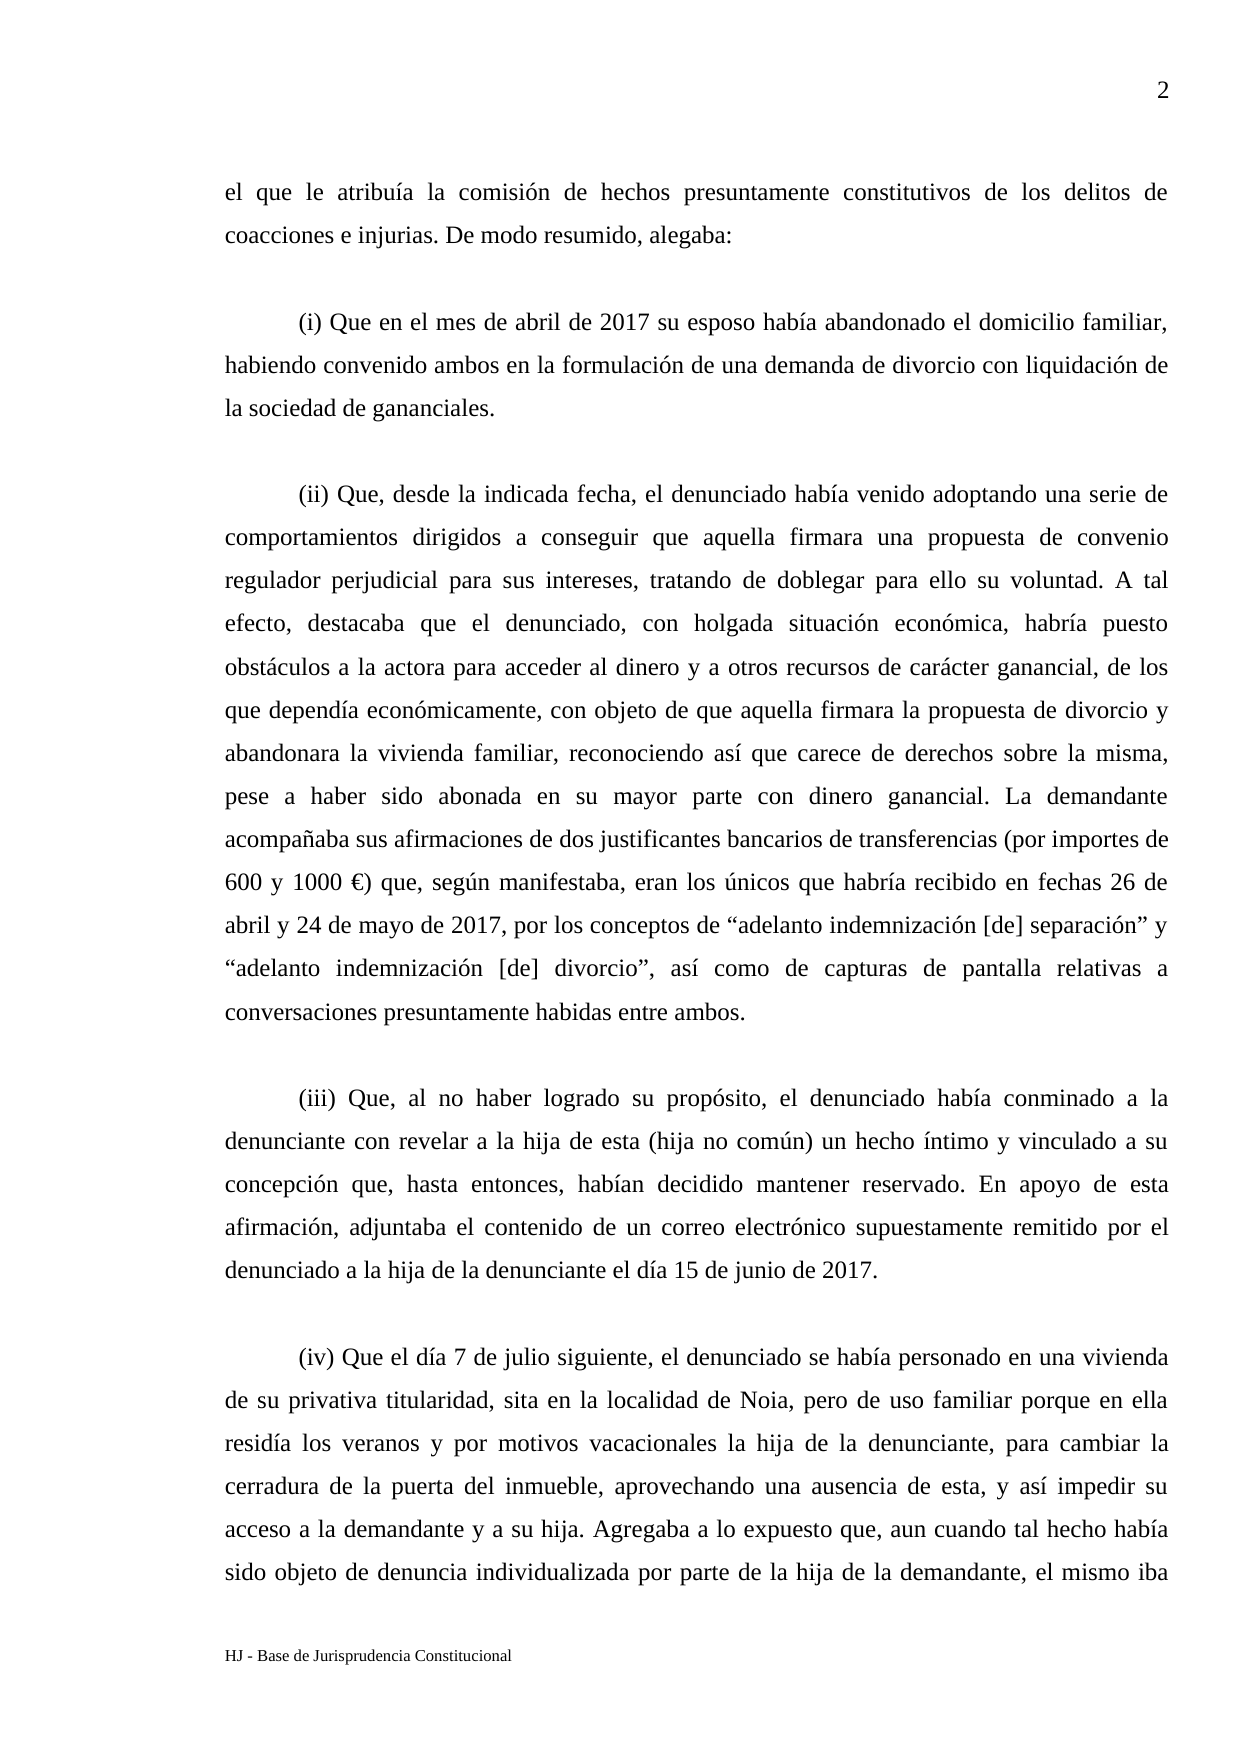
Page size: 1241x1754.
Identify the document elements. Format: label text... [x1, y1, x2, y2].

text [224, 1342, 1169, 1586]
text (i) Que en el mes de abril de 2017 su esposo había abandonado el domicilio familiar, habiendo convenido ambos en la formulación de una demanda de divorcio con liquidación de la sociedad de gananciales. [224, 307, 1169, 422]
text (iii) Que, al no haber logrado su propósito, el denunciado había conminado a la denunciante con revelar a la hija de esta (hija no común) un hecho íntimo y vinculado a su concepción que, hasta entonces, habían decidido mantener reservado. En apoyo de esta afirmación, adjuntaba el contenido de un correo electrónico supuestamente remitido por el denunciado a la hija de la denunciante el día 15 de junio de 2017. [224, 1083, 1169, 1284]
text (ii) Que, desde la indicada fecha, el denunciado había venido adoptando una serie de comportamientos dirigidos a conseguir que aquella firmara una propuesta de convenio regulador perjudicial para sus intereses, tratando de doblegar para ello su voluntad. A tal efecto, destacaba que el denunciado, con holgada situación económica, habría puesto obstáculos a la actora para acceder al dinero y a otros recursos de carácter ganancial, de los que dependía económicamente, con objeto de que aquella firmara la propuesta de divorcio y abandonara la vivienda familiar, reconociendo así que carece de derechos sobre la misma, pese a haber sido abonada en su mayor parte con dinero ganancial. La demandante acompañaba sus afirmaciones de dos justificantes bancarios de transferencias (por importes de 600 y 1000 €) que, según manifestaba, eran los únicos que habría recibido en fechas 26 de abril y 24 de mayo de 2017, por los conceptos de “adelanto indemnización [de] separación” y “adelanto indemnización [de] divorcio”, así como de capturas de pantalla relativas a conversaciones presuntamente habidas entre ambos. [224, 479, 1169, 1025]
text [224, 177, 1169, 249]
